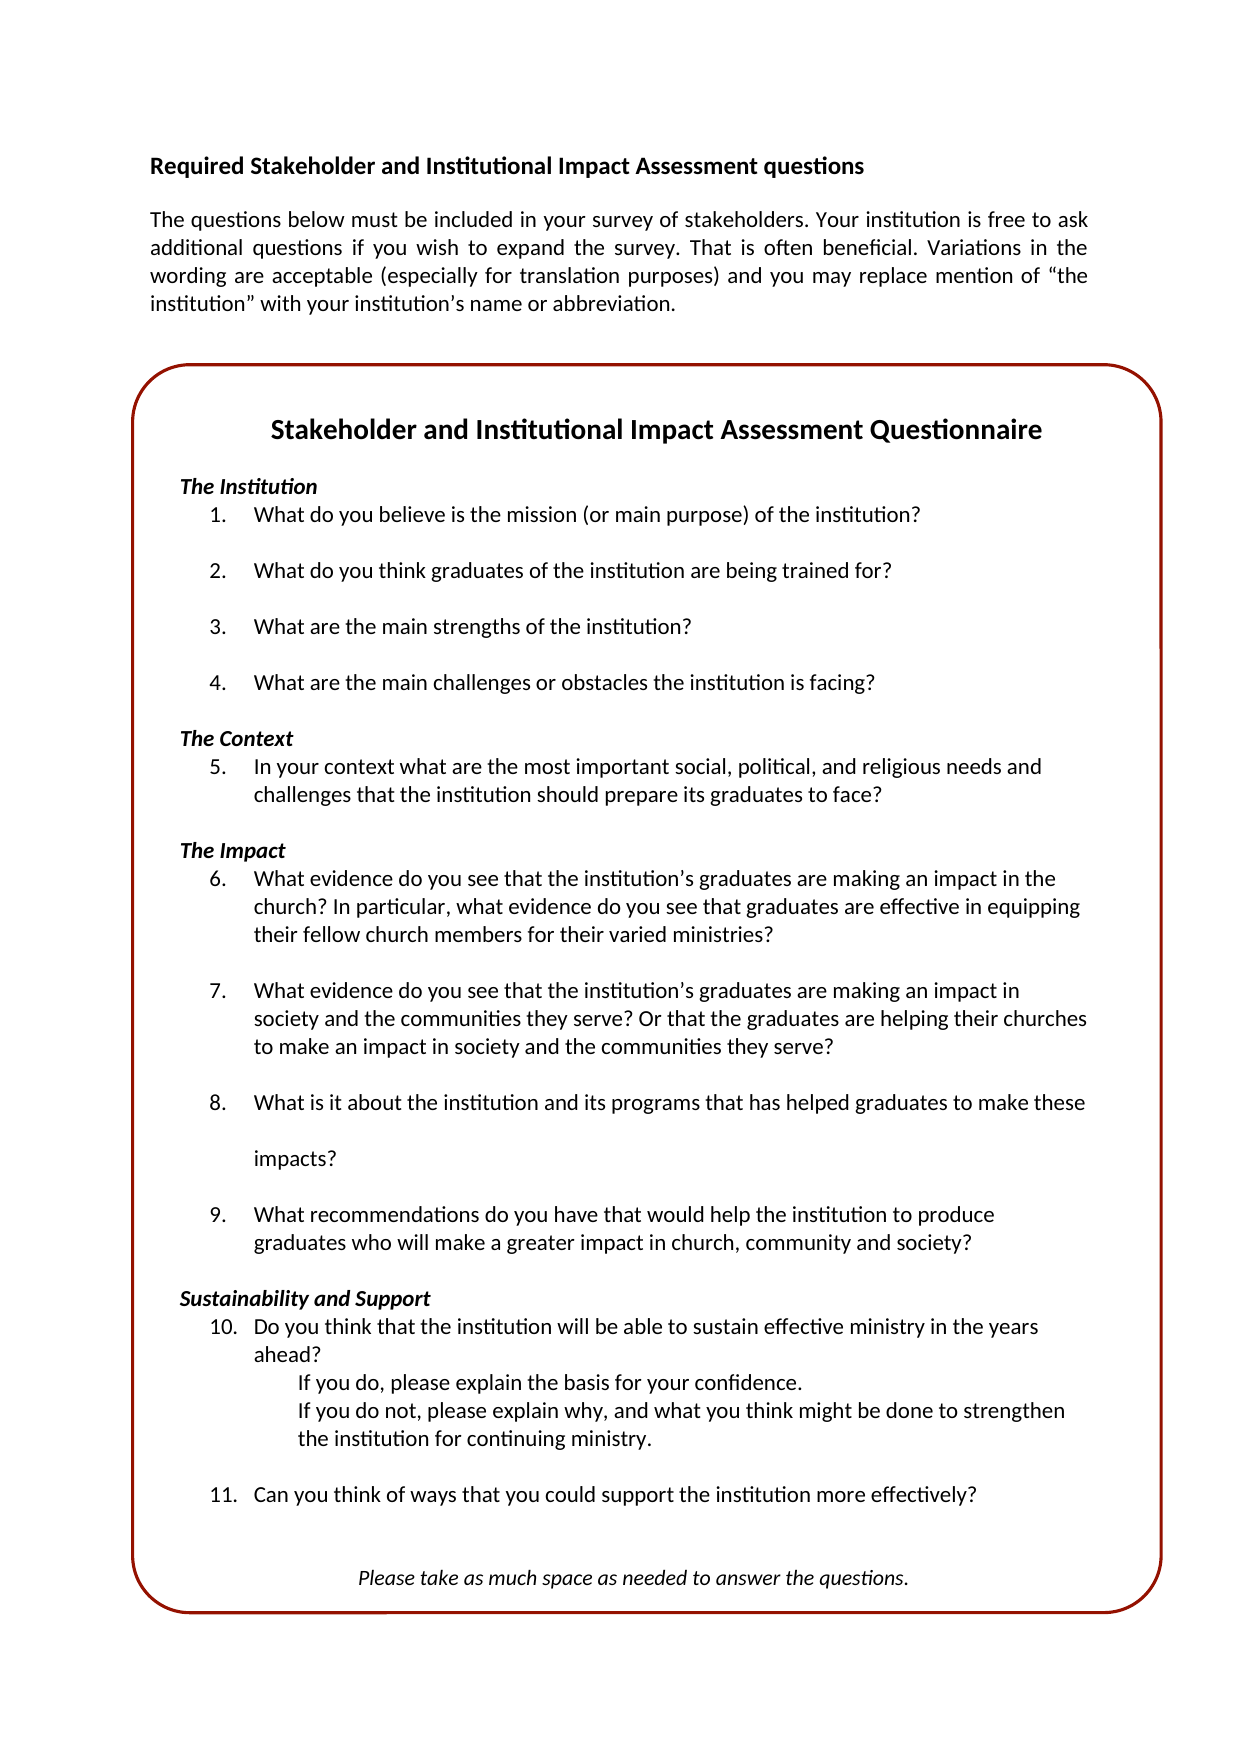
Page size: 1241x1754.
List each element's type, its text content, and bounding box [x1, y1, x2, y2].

text The questions below must be included in your survey of stakeholders. Your institution is free to ask additional questions if you wish to expand the survey. That is often beneficial. Variations in the wording are acceptable (especially for translation purposes) and you may replace mention of “the institution” with your institution’s name or abbreviation. [150, 206, 1090, 318]
list What are the main challenges or obstacles the institution is facing? [209, 668, 1090, 696]
text The Impact [179, 836, 1090, 864]
list What evidence do you see that the institution’s graduates are making an impact in society and the communities they serve? Or that the graduates are helping their churches to make an impact in society and the communities they serve? [209, 976, 1090, 1060]
list What evidence do you see that the institution’s graduates are making an impact in the church? In particular, what evidence do you see that graduates are effective in equipping their fellow church members for their varied ministries? [209, 864, 1090, 948]
text The Institution [179, 472, 1090, 500]
text Please take as much space as needed to answer the questions. [179, 1564, 1090, 1591]
text If you do not, please explain why, and what you think might be done to strengthen the institution for continuing ministry. [298, 1396, 1090, 1452]
list What are the main strengths of the institution? [209, 612, 1090, 640]
list What do you think graduates of the institution are being trained for? [209, 556, 1090, 584]
list What recommendations do you have that would help the institution to produce graduates who will make a greater impact in church, community and society? [209, 1200, 1090, 1256]
list In your context what are the most important social, political, and religious needs and challenges that the institution should prepare its graduates to face? [209, 752, 1090, 808]
list Required Stakeholder and Institutional Impact Assessment questions [150, 150, 1090, 181]
list What do you believe is the mission (or main purpose) of the institution? [209, 500, 1090, 528]
text The Context [179, 724, 1090, 752]
list Do you think that the institution will be able to sustain effective ministry in the years ahead? [209, 1312, 1090, 1368]
text If you do, please explain the basis for your confidence. [298, 1368, 1090, 1396]
list Can you think of ways that you could support the institution more effectively? [209, 1481, 1090, 1508]
list What is it about the institution and its programs that has helped graduates to make these impacts? [209, 1088, 1090, 1172]
text Sustainability and Support [179, 1284, 1090, 1312]
text Stakeholder and Institutional Impact Assessment Questionnaire [150, 411, 1049, 447]
